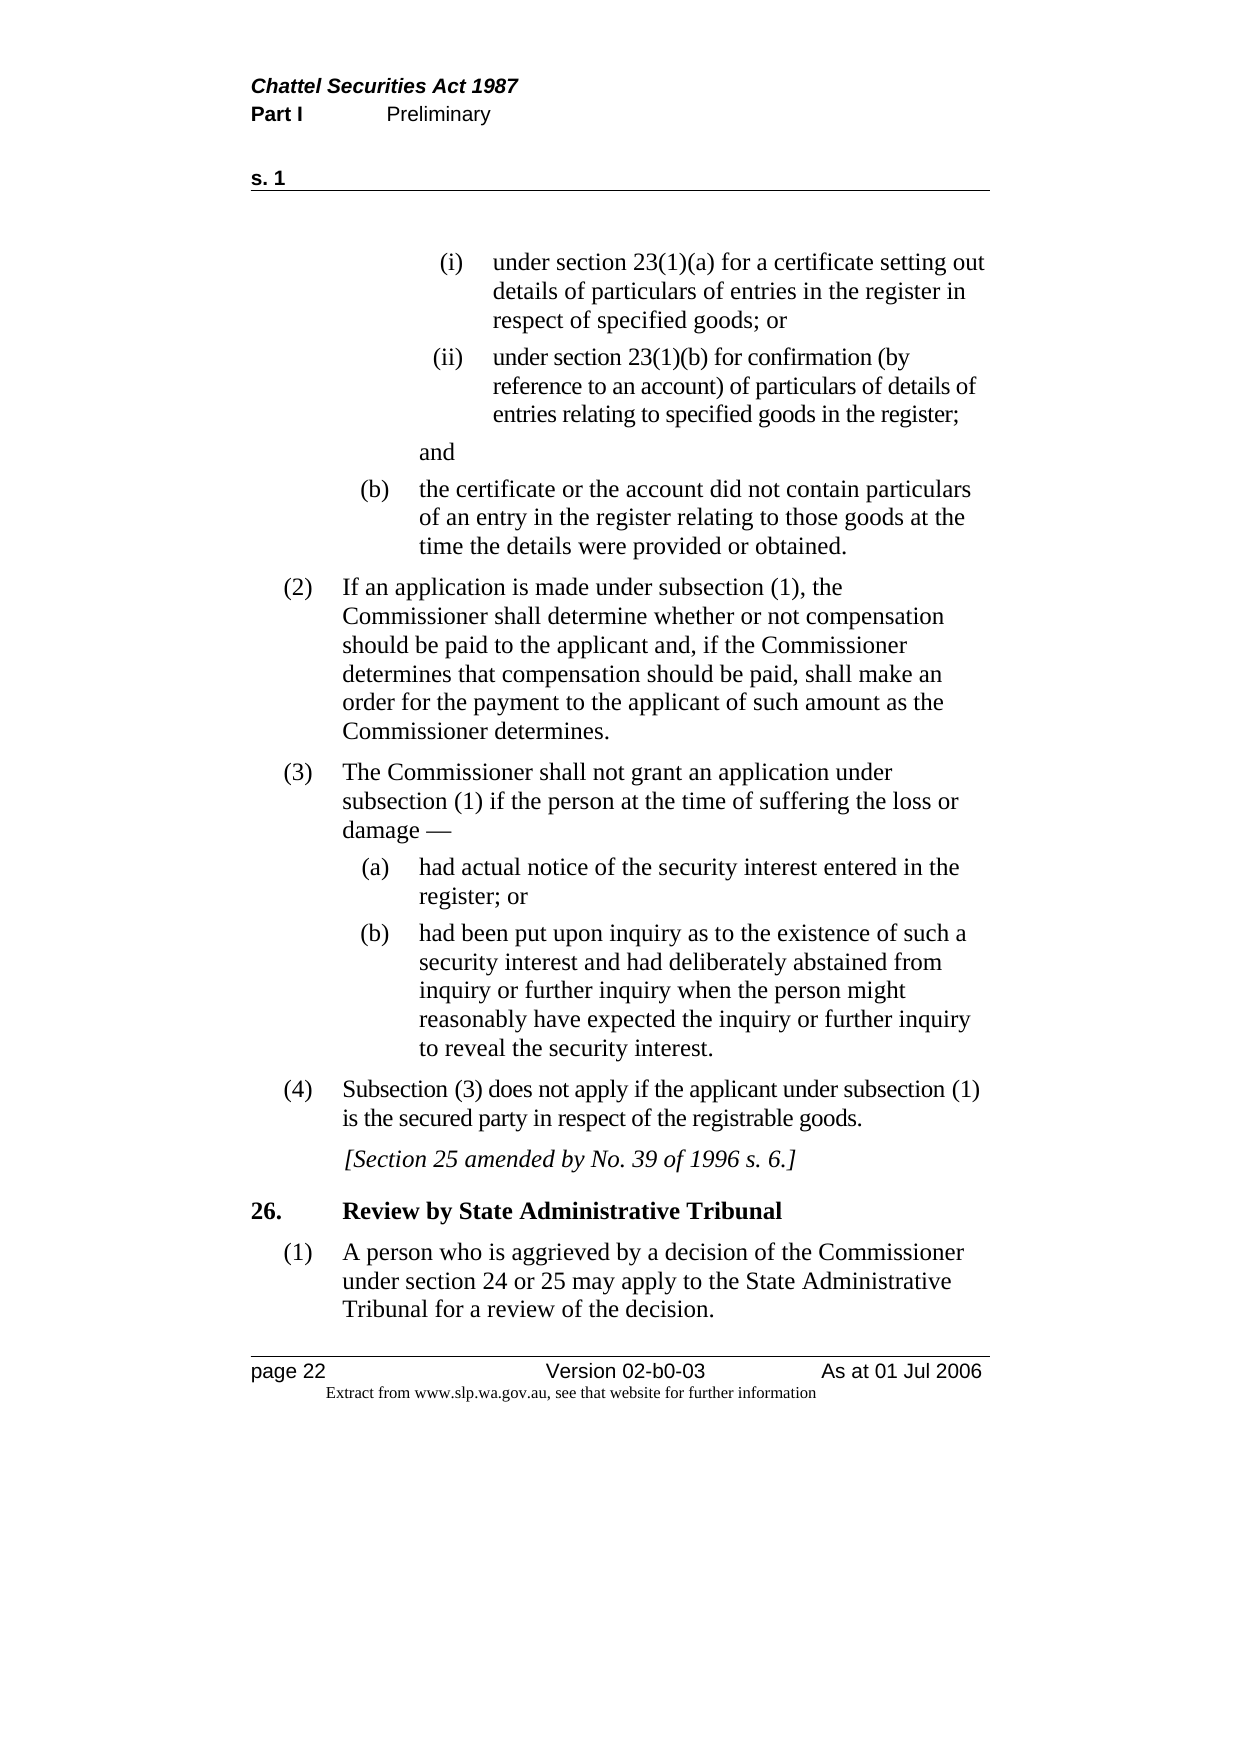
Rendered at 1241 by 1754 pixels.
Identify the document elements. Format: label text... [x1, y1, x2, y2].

text (2) If an application is made under subsection (1), the Commissioner shall determine whether or not compensation should be paid to the applicant and, if the Commissioner determines that compensation should be paid, shall make an order for the payment to the applicant of such amount as the Commissioner determines. [251, 572, 990, 745]
text (b) the certificate or the account did not contain particulars of an entry in the register relating to those goods at the time the details were provided or obtained. [251, 474, 990, 560]
text (1) A person who is aggrieved by a decision of the Commissioner under section 24 or 25 may apply to the State Administrative Tribunal for a review of the decision. [251, 1237, 990, 1323]
subtitle 26. Review by State Administrative Tribunal [251, 1196, 990, 1224]
text (b) had been put upon inquiry as to the existence of such a security interest and had deliberately abstained from inquiry or further inquiry when the person might reasonably have expected the inquiry or further inquiry to reveal the security interest. [251, 918, 990, 1062]
text (3) The Commissioner shall not grant an application under subsection (1) if the person at the time of suffering the loss or damage — [251, 757, 990, 844]
text (a) had actual notice of the security interest entered in the register; or [251, 852, 990, 909]
text (ii) under section 23(1)(b) for confirmation (by reference to an account) of particulars of details of entries relating to specified goods in the register; [251, 342, 990, 428]
text (4) Subsection (3) does not apply if the applicant under subsection (1) is the secured party in respect of the registrable goods. [251, 1074, 990, 1132]
text (i) under section 23(1)(a) for a certificate setting out details of particulars of entries in the register in respect of specified goods; or [251, 247, 990, 334]
text [Section 25 amended by No. 39 of 1996 s. 6.] [251, 1144, 990, 1173]
text and [251, 437, 990, 465]
